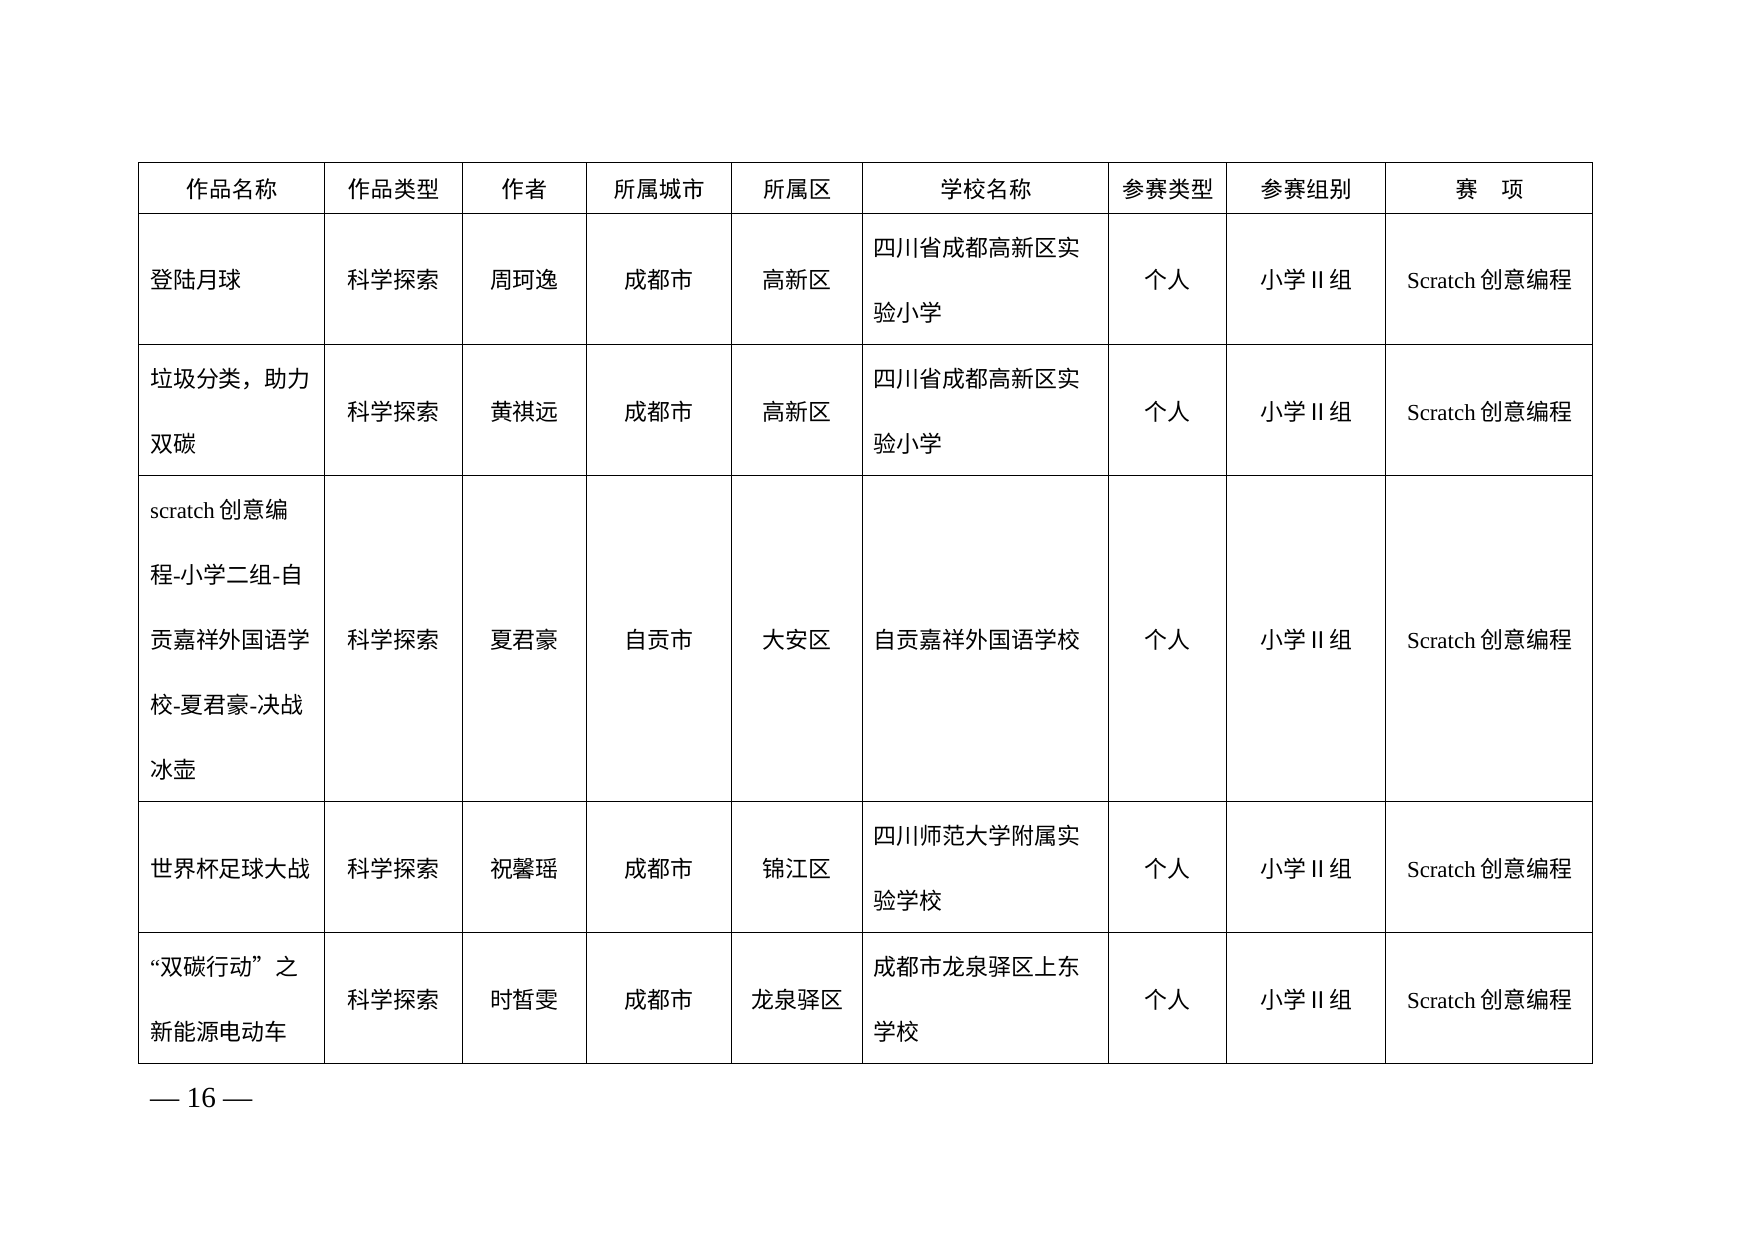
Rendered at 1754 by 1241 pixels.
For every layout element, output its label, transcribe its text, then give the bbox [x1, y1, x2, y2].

table_cell 黄祺远 [463, 345, 586, 475]
table_cell 登陆月球 [139, 214, 324, 344]
table_cell 垃圾分类，助力双碳 [139, 345, 324, 475]
table_cell 科学探索 [325, 802, 462, 932]
table_header 作者 [463, 163, 586, 213]
table_cell 成都市龙泉驿区上东学校 [863, 933, 1108, 1063]
table_cell 个人 [1109, 476, 1226, 801]
table_cell 时皙雯 [463, 933, 586, 1063]
table_cell Scratch创意编程 [1386, 476, 1592, 801]
table_cell 四川师范大学附属实验学校 [863, 802, 1108, 932]
table_cell 科学探索 [325, 933, 462, 1063]
table_cell 周珂逸 [463, 214, 586, 344]
table_cell 小学Ⅱ组 [1227, 802, 1385, 932]
table_cell 个人 [1109, 214, 1226, 344]
table_cell Scratch创意编程 [1386, 933, 1592, 1063]
table_header 所属城市 [587, 163, 731, 213]
table_cell Scratch创意编程 [1386, 214, 1592, 344]
table_cell 成都市 [587, 214, 731, 344]
table_cell Scratch创意编程 [1386, 345, 1592, 475]
table_cell scratch创意编程-小学二组-自贡嘉祥外国语学校-夏君豪-决战冰壶 [139, 476, 324, 801]
table_cell 夏君豪 [463, 476, 586, 801]
table_header 参赛类型 [1109, 163, 1226, 213]
table_header 参赛组别 [1227, 163, 1385, 213]
table_cell Scratch创意编程 [1386, 802, 1592, 932]
table_cell 个人 [1109, 933, 1226, 1063]
table_cell 成都市 [587, 802, 731, 932]
table_cell 四川省成都高新区实验小学 [863, 345, 1108, 475]
table_cell 个人 [1109, 345, 1226, 475]
table_cell 大安区 [732, 476, 862, 801]
table_header 赛 项 [1386, 163, 1592, 213]
table_cell 科学探索 [325, 214, 462, 344]
table_cell 科学探索 [325, 345, 462, 475]
table_header 所属区 [732, 163, 862, 213]
table_cell 锦江区 [732, 802, 862, 932]
table_cell 祝馨瑶 [463, 802, 586, 932]
table_cell 个人 [1109, 802, 1226, 932]
table_cell 小学Ⅱ组 [1227, 933, 1385, 1063]
table_cell 四川省成都高新区实验小学 [863, 214, 1108, 344]
table_cell 高新区 [732, 345, 862, 475]
table_cell 世界杯足球大战 [139, 802, 324, 932]
table_header 作品类型 [325, 163, 462, 213]
table_cell 小学Ⅱ组 [1227, 214, 1385, 344]
table_cell 高新区 [732, 214, 862, 344]
table_cell 龙泉驿区 [732, 933, 862, 1063]
table_cell 小学Ⅱ组 [1227, 476, 1385, 801]
table_cell 自贡市 [587, 476, 731, 801]
table_header 学校名称 [863, 163, 1108, 213]
table_cell 成都市 [587, 345, 731, 475]
table_cell “双碳行动”之新能源电动车 [139, 933, 324, 1063]
table_cell 成都市 [587, 933, 731, 1063]
table_cell 科学探索 [325, 476, 462, 801]
table_cell 小学Ⅱ组 [1227, 345, 1385, 475]
table_cell 自贡嘉祥外国语学校 [863, 476, 1108, 801]
table_header 作品名称 [139, 163, 324, 213]
